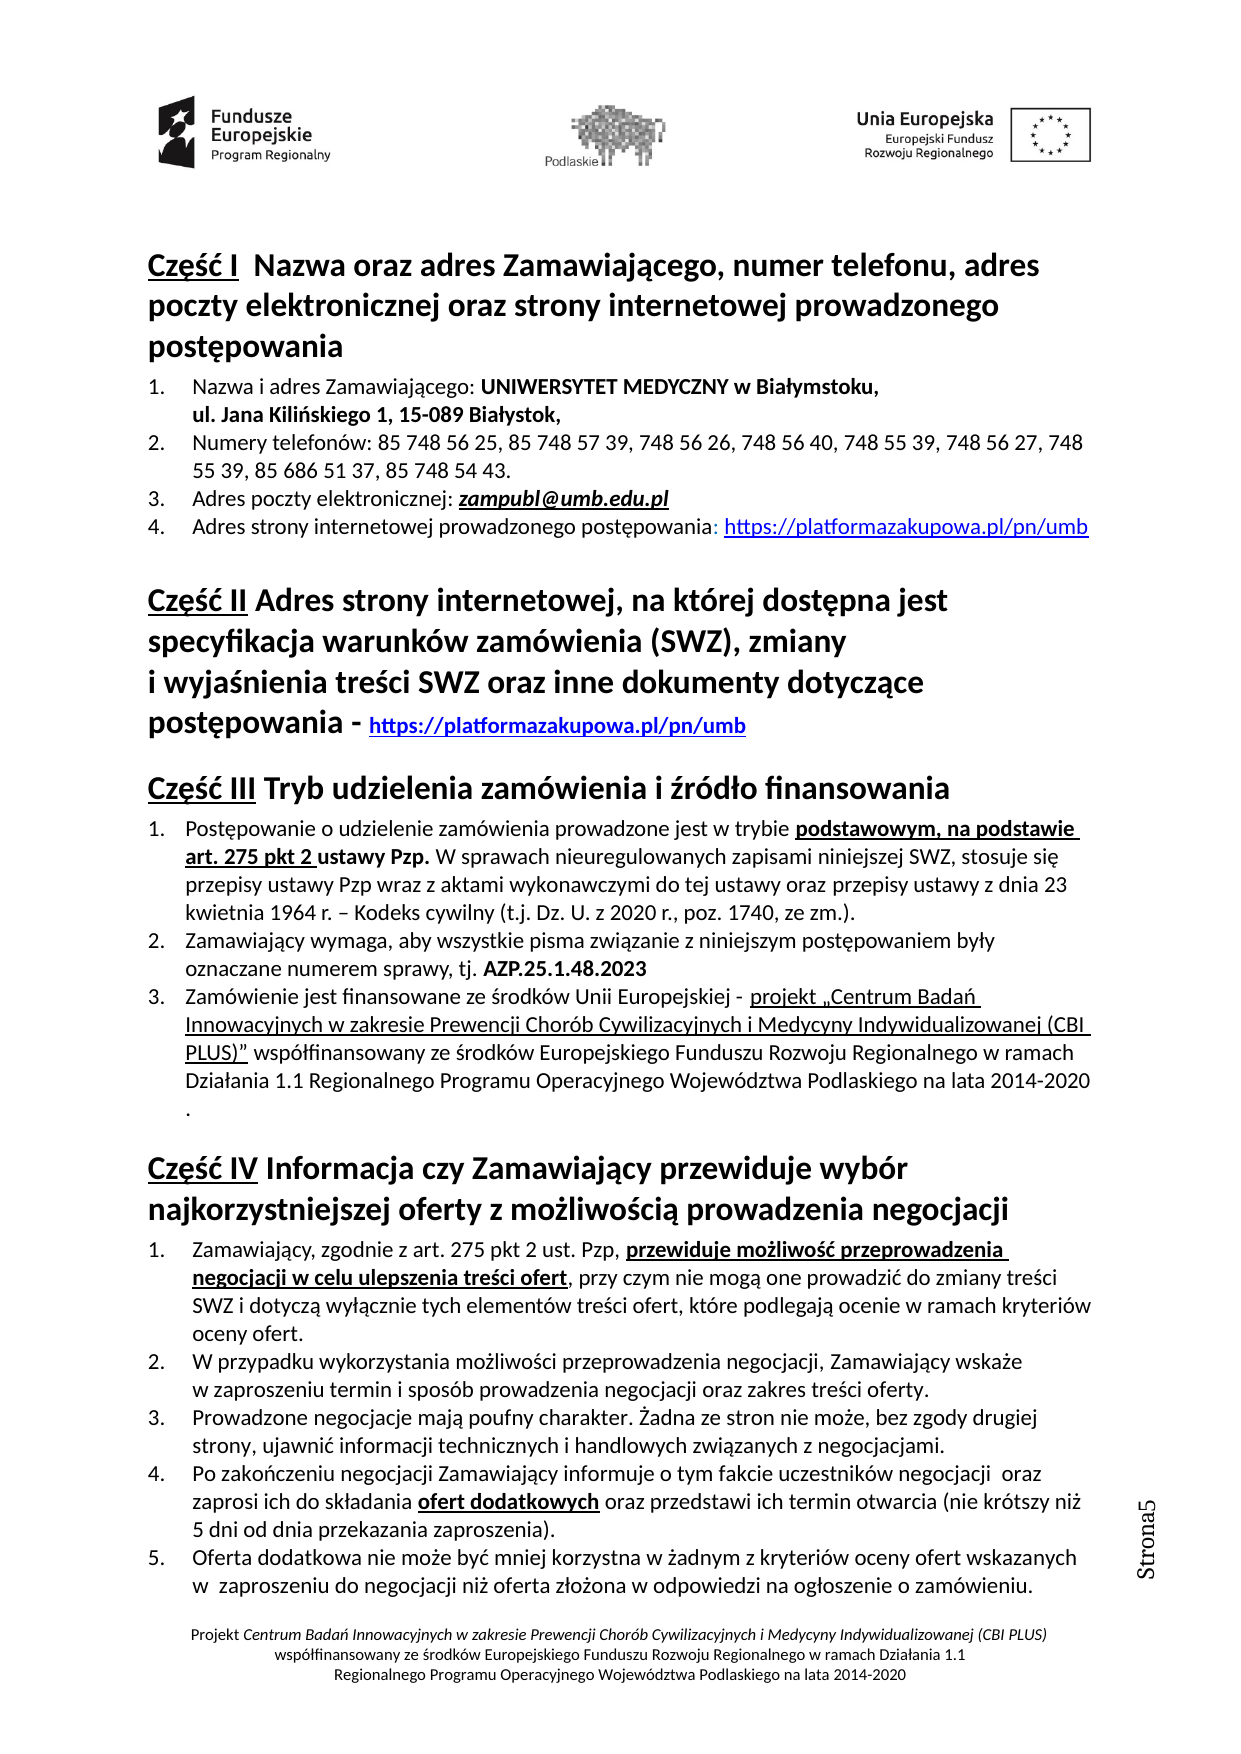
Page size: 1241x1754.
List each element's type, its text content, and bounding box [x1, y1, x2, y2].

list Prowadzone negocjacje mają poufny charakter. Żadna ze stron nie może, bez zgody drugiej strony, ujawnić informacji technicznych i handlowych związanych z negocjacjami. [148, 1403, 1092, 1459]
list Nazwa i adres Zamawiającego: UNIWERSYTET MEDYCZNY w Białymstoku, ul. Jana Kilińskiego 1, 15-089 Białystok, [148, 372, 1092, 428]
subtitle Część I Nazwa oraz adres Zamawiającego, numer telefonu, adres poczty elektronicznej oraz strony internetowej prowadzonego postępowania [148, 244, 1092, 366]
list W przypadku wykorzystania możliwości przeprowadzenia negocjacji, Zamawiający wskaże w zaproszeniu termin i sposób prowadzenia negocjacji oraz zakres treści oferty. [148, 1347, 1092, 1403]
list Adres strony internetowej prowadzonego postępowania: https://platformazakupowa.pl/pn/umb [148, 512, 1092, 540]
list Zamawiający, zgodnie z art. 275 pkt 2 ust. Pzp, przewiduje możliwość przeprowadzenia negocjacji w celu ulepszenia treści ofert, przy czym nie mogą one prowadzić do zmiany treści SWZ i dotyczą wyłącznie tych elementów treści ofert, które podlegają ocenie w ramach kryteriów oceny ofert. [148, 1235, 1092, 1347]
list Adres poczty elektronicznej: zampubl@umb.edu.pl [148, 484, 1092, 512]
picture [149, 94, 1095, 171]
list Zamawiający wymaga, aby wszystkie pisma związanie z niniejszym postępowaniem były oznaczane numerem sprawy, tj. AZP.25.1.48.2023 [148, 926, 1092, 982]
subtitle Część IV Informacja czy Zamawiający przewiduje wybór najkorzystniejszej oferty z możliwością prowadzenia negocjacji [148, 1147, 1092, 1229]
list Oferta dodatkowa nie może być mniej korzystna w żadnym z kryteriów oceny ofert wskazanych w zaproszeniu do negocjacji niż oferta złożona w odpowiedzi na ogłoszenie o zamówieniu. [148, 1543, 1092, 1599]
list Postępowanie o udzielenie zamówienia prowadzone jest w trybie podstawowym, na podstawie art. 275 pkt 2 ustawy Pzp. W sprawach nieuregulowanych zapisami niniejszej SWZ, stosuje się przepisy ustawy Pzp wraz z aktami wykonawczymi do tej ustawy oraz przepisy ustawy z dnia 23 kwietnia 1964 r. – Kodeks cywilny (t.j. Dz. U. z 2020 r., poz. 1740, ze zm.). [148, 814, 1092, 926]
subtitle Część II Adres strony internetowej, na której dostępna jest specyfikacja warunków zamówienia (SWZ), zmiany i wyjaśnienia treści SWZ oraz inne dokumenty dotyczące postępowania - https://platformazakupowa.pl/pn/umb [148, 579, 1092, 742]
list Zamówienie jest finansowane ze środków Unii Europejskiej - projekt „Centrum Badań Innowacyjnych w zakresie Prewencji Chorób Cywilizacyjnych i Medycyny Indywidualizowanej (CBI PLUS)” współfinansowany ze środków Europejskiego Funduszu Rozwoju Regionalnego w ramach Działania 1.1 Regionalnego Programu Operacyjnego Województwa Podlaskiego na lata 2014-2020 . [148, 982, 1092, 1122]
list Po zakończeniu negocjacji Zamawiający informuje o tym fakcie uczestników negocjacji oraz zaprosi ich do składania ofert dodatkowych oraz przedstawi ich termin otwarcia (nie krótszy niż 5 dni od dnia przekazania zaproszenia). [148, 1459, 1092, 1543]
list Numery telefonów: 85 748 56 25, 85 748 57 39, 748 56 26, 748 56 40, 748 55 39, 748 56 27, 748 55 39, 85 686 51 37, 85 748 54 43. [148, 428, 1092, 484]
subtitle Część III Tryb udzielenia zamówienia i źródło finansowania [148, 767, 1092, 808]
